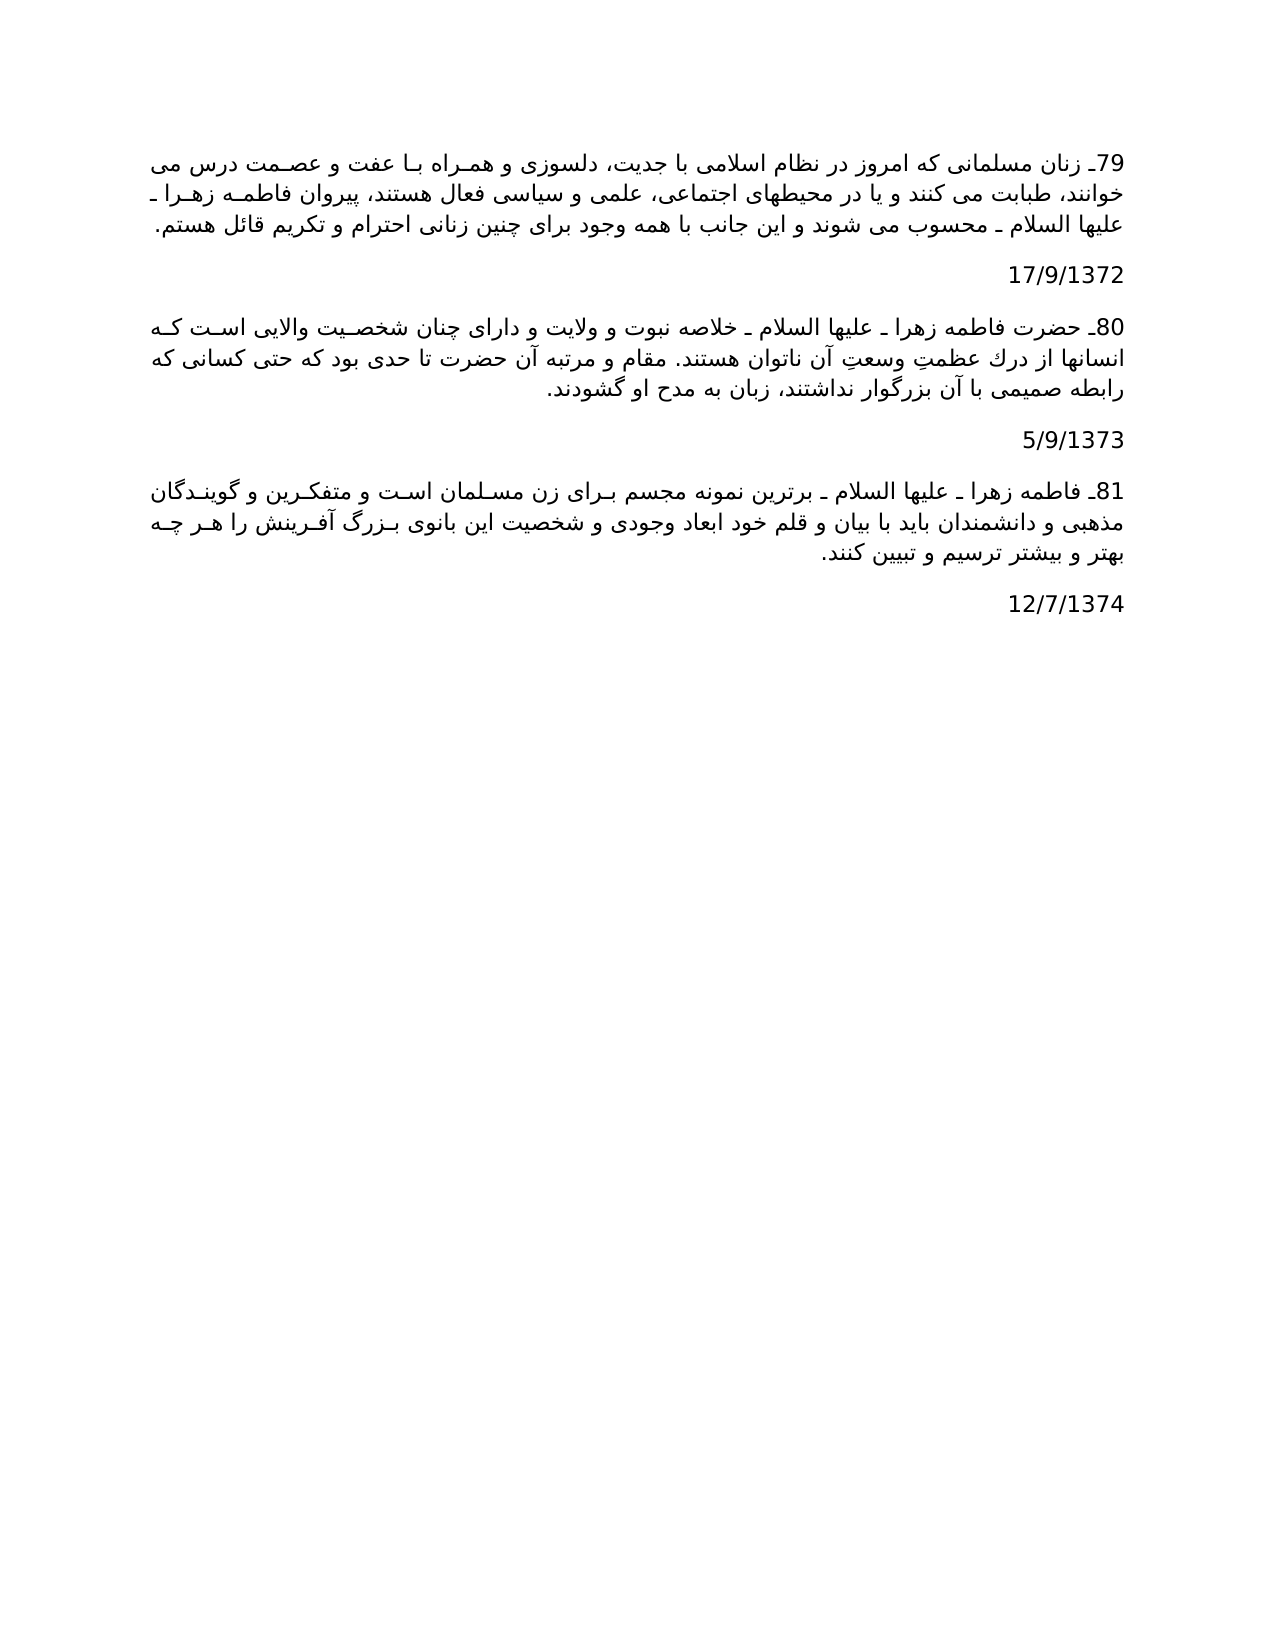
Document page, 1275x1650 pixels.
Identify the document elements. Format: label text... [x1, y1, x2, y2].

text 79ـ زنان مسلمانى كه امروز در نظام اسلامى با جديت، دلسوزى و همراه با عفت و عصمت درس مى خوانند، طبابت مى كنند و يا در محيطهاى اجتماعى، علمى و سياسى فعال هستند، پيروان فاطمه زهرا ـ عليها السلام ـ محسوب مى شوند و اين جانب با همه وجود براى چنين زنانى احترام و تكريم قائل هستم. [150, 150, 1125, 238]
text 12/7/1374 [150, 591, 1125, 618]
text 80ـ حضرت فاطمه زهرا ـ عليها السلام ـ خلاصه نبوت و ولايت و داراى چنان شخصيت والايى است كه انسانها از درك عظمتِ وسعتِ آن ناتوان هستند. مقام و مرتبه آن حضرت تا حدى بود كه حتى كسانى كه رابطه صميمى با آن بزرگوار نداشتند، زبان به مدح او گشودند. [150, 314, 1125, 402]
text 81ـ فاطمه زهرا ـ عليها السلام ـ برترين نمونه مجسم براى زن مسلمان است و متفكرين و گويندگان مذهبى و دانشمندان بايد با بيان و قلم خود ابعاد وجودى و شخصيت اين بانوى بزرگ آفرينش را هر چه بهتر و بيشتر ترسيم و تبيين كنند. [150, 478, 1125, 566]
text 5/9/1373 [150, 427, 1125, 453]
text 17/9/1372 [150, 263, 1125, 289]
